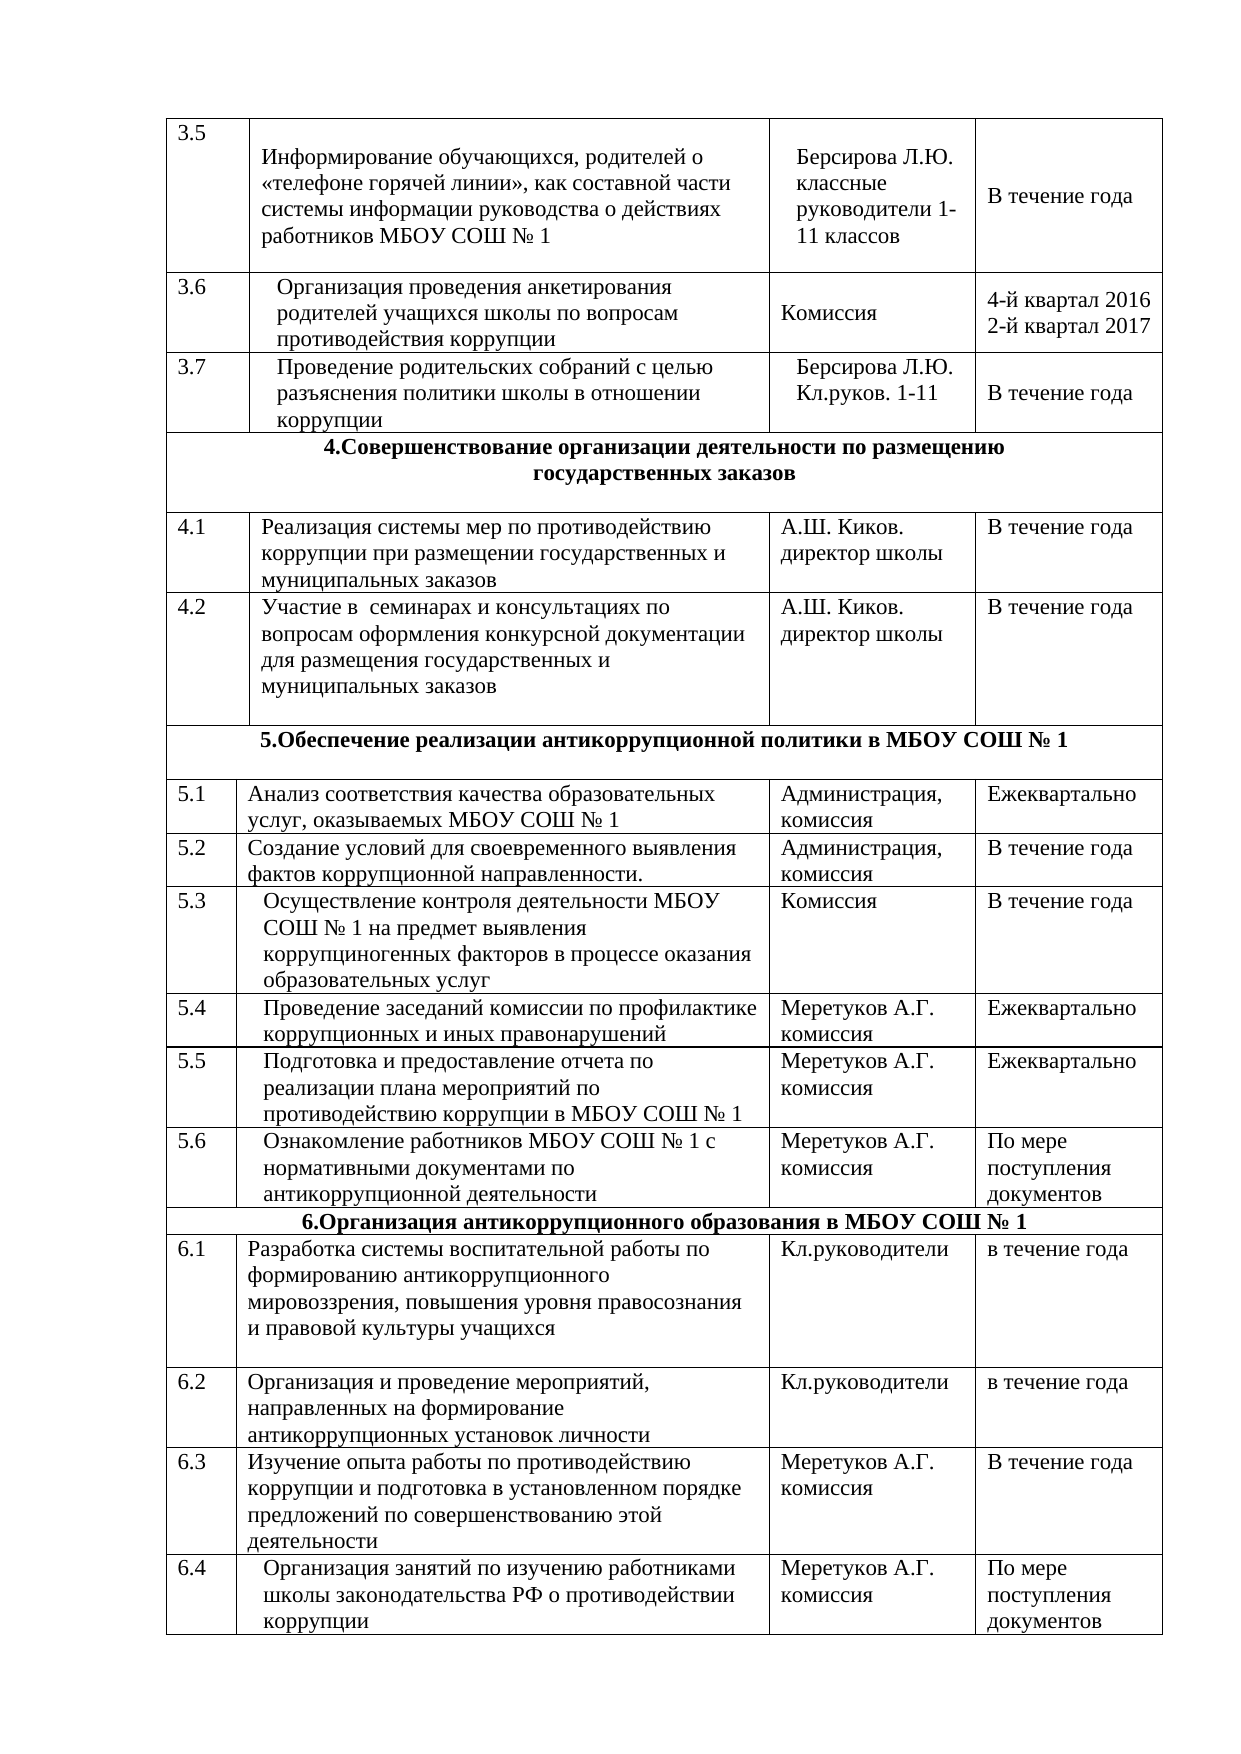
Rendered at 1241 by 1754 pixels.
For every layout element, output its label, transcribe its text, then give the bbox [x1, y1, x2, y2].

table_cell Ознакомление работников МБОУ СОШ № 1 с нормативными документами по антикоррупционной деятельности [237, 1128, 769, 1207]
table_cell В течение года [976, 513, 1162, 592]
table_cell в течение года [976, 1368, 1162, 1447]
table_cell Проведение заседаний комиссии по профилактике коррупционных и иных правонарушений [237, 994, 769, 1046]
table_cell Комиссия [770, 273, 975, 352]
table_cell 3.5 [167, 119, 249, 272]
table_cell Берсирова Л.Ю. классные руководители 1-11 классов [770, 119, 975, 272]
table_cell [976, 1555, 1162, 1633]
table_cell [237, 1555, 769, 1633]
table_cell 5.Обеспечение реализации антикоррупционной политики в МБОУ СОШ № 1 [167, 726, 1162, 779]
table_cell 4-й квартал 2016 2-й квартал 2017 [976, 273, 1162, 352]
table_cell 3.7 [167, 353, 249, 432]
table_cell Анализ соответствия качества образовательных услуг, оказываемых МБОУ СОШ № 1 [237, 780, 769, 832]
table_cell Реализация системы мер по противодействию коррупции при размещении государственных и муниципальных заказов [250, 513, 769, 592]
table_cell Информирование обучающихся, родителей о «телефоне горячей линии», как составной части системы информации руководства о действиях работников МБОУ СОШ № 1 [250, 119, 769, 272]
table_cell в течение года [976, 1235, 1162, 1367]
table_cell 5.6 [167, 1128, 236, 1207]
table_cell 4.Совершенствование организации деятельности по размещению государственных заказов [167, 433, 1162, 512]
table_cell В течение года [976, 593, 1162, 725]
table_cell А.Ш. Киков. директор школы [770, 593, 975, 725]
table_cell В течение года [976, 1448, 1162, 1553]
table_cell Создание условий для своевременного выявления фактов коррупционной направленности. [237, 834, 769, 886]
table_cell 6.Организация антикоррупционного образования в МБОУ СОШ № 1 [167, 1208, 1162, 1234]
table_cell 6.3 [167, 1448, 236, 1553]
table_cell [770, 1555, 975, 1633]
table_cell Администрация, комиссия [770, 834, 975, 886]
table_cell Ежеквартально [976, 1048, 1162, 1127]
table_cell В течение года [976, 887, 1162, 993]
table_cell 6.2 [167, 1368, 236, 1447]
table_cell 3.6 [167, 273, 249, 352]
table_cell 6.1 [167, 1235, 236, 1367]
table_cell Участие в семинарах и консультациях по вопросам оформления конкурсной документации для размещения государственных и муниципальных заказов [250, 593, 769, 725]
table_cell Меретуков А.Г. комиссия [770, 1128, 975, 1207]
table_cell Проведение родительских собраний с целью разъяснения политики школы в отношении коррупции [250, 353, 769, 432]
table_cell В течение года [976, 834, 1162, 886]
table_cell 5.4 [167, 994, 236, 1046]
table_cell 5.3 [167, 887, 236, 993]
table_cell Берсирова Л.Ю. Кл.руков. 1-11 [770, 353, 975, 432]
table_cell 5.5 [167, 1048, 236, 1127]
table_cell Осуществление контроля деятельности МБОУ СОШ № 1 на предмет выявления коррупциногенных факторов в процессе оказания образовательных услуг [237, 887, 769, 993]
table_cell Кл.руководители [770, 1235, 975, 1367]
table_cell Изучение опыта работы по противодействию коррупции и подготовка в установленном порядке предложений по совершенствованию этой деятельности [237, 1448, 769, 1553]
table_cell А.Ш. Киков. директор школы [770, 513, 975, 592]
table_cell Подготовка и предоставление отчета по реализации плана мероприятий по противодействию коррупции в МБОУ СОШ № 1 [237, 1048, 769, 1127]
table_cell 5.1 [167, 780, 236, 832]
table_cell В течение года [976, 353, 1162, 432]
table_cell Ежеквартально [976, 994, 1162, 1046]
table_cell Разработка системы воспитательной работы по формированию антикоррупционного мировоззрения, повышения уровня правосознания и правовой культуры учащихся [237, 1235, 769, 1367]
table_cell Администрация, комиссия [770, 780, 975, 832]
table_cell Меретуков А.Г. комиссия [770, 994, 975, 1046]
table_cell 6.4 [167, 1555, 236, 1633]
table_cell Комиссия [770, 887, 975, 993]
table_cell В течение года [976, 119, 1162, 272]
table_cell Организация проведения анкетирования родителей учащихся школы по вопросам противодействия коррупции [250, 273, 769, 352]
table_cell Ежеквартально [976, 780, 1162, 832]
table_cell 4.2 [167, 593, 249, 725]
table_cell Меретуков А.Г. комиссия [770, 1048, 975, 1127]
table_cell По мере поступления документов [976, 1128, 1162, 1207]
table_cell Кл.руководители [770, 1368, 975, 1447]
table_cell Меретуков А.Г. комиссия [770, 1448, 975, 1553]
table_cell 5.2 [167, 834, 236, 886]
table_cell 4.1 [167, 513, 249, 592]
table_cell Организация и проведение мероприятий, направленных на формирование антикоррупционных установок личности [237, 1368, 769, 1447]
